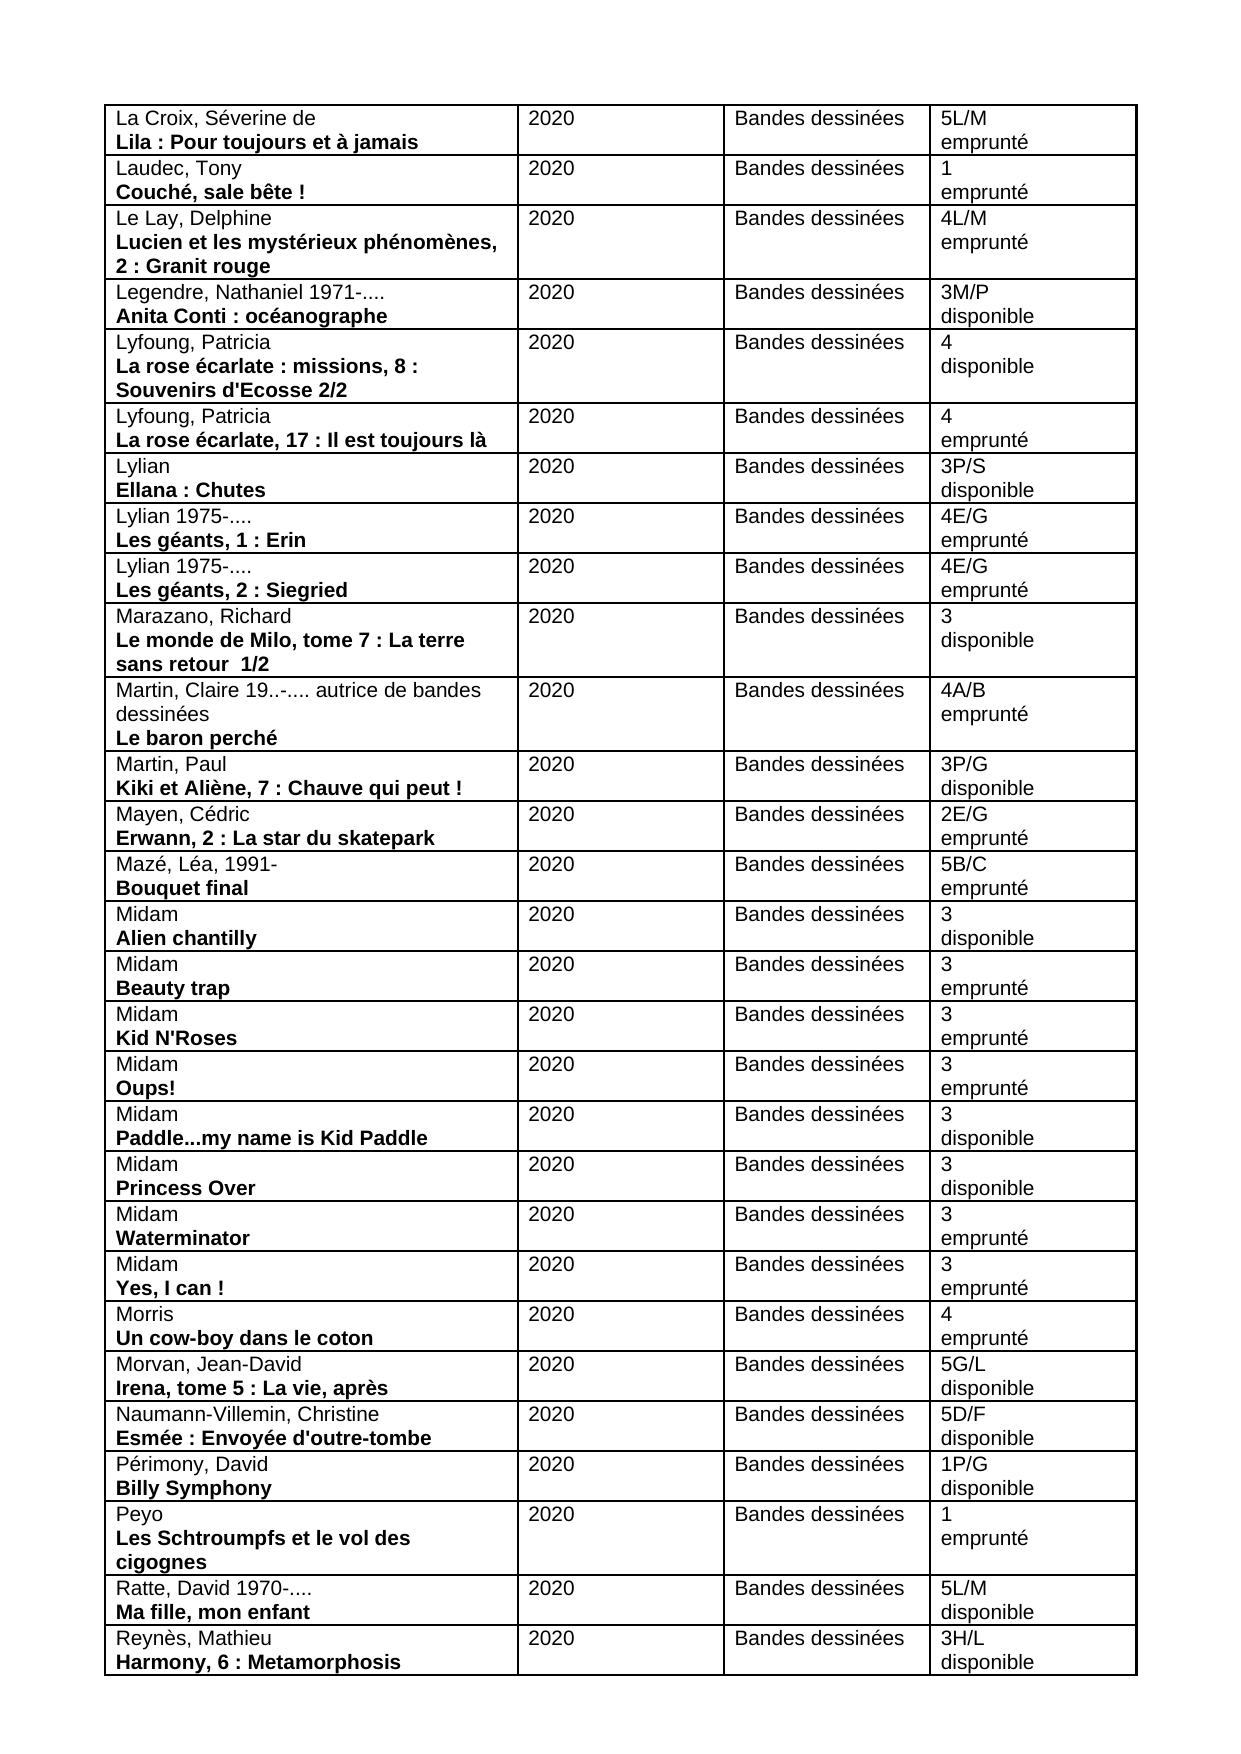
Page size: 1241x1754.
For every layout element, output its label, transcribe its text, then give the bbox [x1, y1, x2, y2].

table_cell Bandes dessinées [725, 1352, 929, 1400]
table_cell 4A/B emprunté [931, 678, 1135, 750]
table_cell 2020 [519, 1402, 723, 1450]
table_cell Lylian 1975-.... Les géants, 2 : Siegried [106, 554, 517, 602]
table_cell 2020 [519, 678, 723, 750]
table_cell La Croix, Séverine de Lila : Pour toujours et à jamais [106, 106, 517, 154]
table_cell 5L/M emprunté [931, 106, 1135, 154]
table_cell 2020 [519, 504, 723, 552]
table_cell 3 emprunté [931, 952, 1135, 1000]
table_cell 2020 [519, 404, 723, 452]
table_cell Bandes dessinées [725, 156, 929, 204]
table_cell Bandes dessinées [725, 752, 929, 800]
table_cell Martin, Claire 19..-.... autrice de bandes dessinées Le baron perché [106, 678, 517, 750]
table_cell Midam Yes, I can ! [106, 1252, 517, 1300]
table_cell 2020 [519, 802, 723, 850]
table_cell 3 emprunté [931, 1202, 1135, 1250]
table_cell 3 disponible [931, 1102, 1135, 1150]
table_cell 3H/L disponible [931, 1626, 1135, 1674]
table_cell Bandes dessinées [725, 852, 929, 900]
table_cell 3 emprunté [931, 1252, 1135, 1300]
table_cell 2020 [519, 1302, 723, 1350]
table_cell Marazano, Richard Le monde de Milo, tome 7 : La terre sans retour 1/2 [106, 604, 517, 676]
table_cell Périmony, David Billy Symphony [106, 1452, 517, 1500]
table_cell Bandes dessinées [725, 554, 929, 602]
table_cell Midam Beauty trap [106, 952, 517, 1000]
table_cell Martin, Paul Kiki et Aliène, 7 : Chauve qui peut ! [106, 752, 517, 800]
table_cell Midam Kid N'Roses [106, 1002, 517, 1050]
table_cell Bandes dessinées [725, 678, 929, 750]
table_cell Bandes dessinées [725, 902, 929, 950]
table_cell Bandes dessinées [725, 280, 929, 328]
table_cell Mazé, Léa, 1991- Bouquet final [106, 852, 517, 900]
table_cell 2020 [519, 604, 723, 676]
table_cell 2020 [519, 330, 723, 402]
table_cell 3 disponible [931, 1152, 1135, 1200]
table_cell Peyo Les Schtroumpfs et le vol des cigognes [106, 1502, 517, 1574]
table_cell 1 emprunté [931, 156, 1135, 204]
table_cell 5L/M disponible [931, 1576, 1135, 1624]
table_cell 3 emprunté [931, 1002, 1135, 1050]
table_cell 2020 [519, 1502, 723, 1574]
table_cell Naumann-Villemin, Christine Esmée : Envoyée d'outre-tombe [106, 1402, 517, 1450]
table_cell Bandes dessinées [725, 1302, 929, 1350]
table_cell 4E/G emprunté [931, 504, 1135, 552]
table_cell Bandes dessinées [725, 1452, 929, 1500]
table_cell 2020 [519, 1202, 723, 1250]
table_cell 2020 [519, 1352, 723, 1400]
table_cell Bandes dessinées [725, 1102, 929, 1150]
table_cell 4 disponible [931, 330, 1135, 402]
table_cell 4L/M emprunté [931, 206, 1135, 278]
table_cell Bandes dessinées [725, 1576, 929, 1624]
table_cell Reynès, Mathieu Harmony, 6 : Metamorphosis [106, 1626, 517, 1674]
table_cell Legendre, Nathaniel 1971-.... Anita Conti : océanographe [106, 280, 517, 328]
table_cell Lyfoung, Patricia La rose écarlate, 17 : Il est toujours là [106, 404, 517, 452]
table_cell 1P/G disponible [931, 1452, 1135, 1500]
table_cell 3 disponible [931, 902, 1135, 950]
table_cell 3 emprunté [931, 1052, 1135, 1100]
table_cell Bandes dessinées [725, 454, 929, 502]
table_cell Bandes dessinées [725, 1252, 929, 1300]
table_cell 2020 [519, 952, 723, 1000]
table_cell 4 emprunté [931, 404, 1135, 452]
table_cell Laudec, Tony Couché, sale bête ! [106, 156, 517, 204]
table_cell Bandes dessinées [725, 1502, 929, 1574]
table_cell 3P/S disponible [931, 454, 1135, 502]
table_cell Midam Alien chantilly [106, 902, 517, 950]
table_cell Bandes dessinées [725, 1626, 929, 1674]
table_cell Bandes dessinées [725, 1052, 929, 1100]
table_cell Le Lay, Delphine Lucien et les mystérieux phénomènes, 2 : Granit rouge [106, 206, 517, 278]
table_cell Midam Paddle...my name is Kid Paddle [106, 1102, 517, 1150]
table_cell Lylian 1975-.... Les géants, 1 : Erin [106, 504, 517, 552]
table_cell 5B/C emprunté [931, 852, 1135, 900]
table_cell Bandes dessinées [725, 206, 929, 278]
table_cell Ratte, David 1970-.... Ma fille, mon enfant [106, 1576, 517, 1624]
table_cell 2020 [519, 106, 723, 154]
table_cell Midam Princess Over [106, 1152, 517, 1200]
table_cell 2E/G emprunté [931, 802, 1135, 850]
table_cell 2020 [519, 752, 723, 800]
table_cell Bandes dessinées [725, 330, 929, 402]
table_cell 3P/G disponible [931, 752, 1135, 800]
table_cell Bandes dessinées [725, 1002, 929, 1050]
table_cell Midam Waterminator [106, 1202, 517, 1250]
table_cell Bandes dessinées [725, 604, 929, 676]
table_cell Bandes dessinées [725, 1202, 929, 1250]
table_cell Bandes dessinées [725, 106, 929, 154]
table_cell 2020 [519, 1576, 723, 1624]
table_cell Bandes dessinées [725, 952, 929, 1000]
table_cell Morvan, Jean-David Irena, tome 5 : La vie, après [106, 1352, 517, 1400]
table_cell Lyfoung, Patricia La rose écarlate : missions, 8 : Souvenirs d'Ecosse 2/2 [106, 330, 517, 402]
table_cell Mayen, Cédric Erwann, 2 : La star du skatepark [106, 802, 517, 850]
table_cell 2020 [519, 454, 723, 502]
table_cell 2020 [519, 206, 723, 278]
table_cell Bandes dessinées [725, 504, 929, 552]
table_cell 2020 [519, 1252, 723, 1300]
table_cell Morris Un cow-boy dans le coton [106, 1302, 517, 1350]
table_cell 2020 [519, 1626, 723, 1674]
table_cell Bandes dessinées [725, 1402, 929, 1450]
table_cell 2020 [519, 1152, 723, 1200]
table_cell 2020 [519, 852, 723, 900]
table_cell 1 emprunté [931, 1502, 1135, 1574]
table_cell 2020 [519, 280, 723, 328]
table_cell 3 disponible [931, 604, 1135, 676]
table_cell 4E/G emprunté [931, 554, 1135, 602]
table_cell Bandes dessinées [725, 404, 929, 452]
table_cell 2020 [519, 1052, 723, 1100]
table_cell 5G/L disponible [931, 1352, 1135, 1400]
table_cell 2020 [519, 1002, 723, 1050]
table_cell 2020 [519, 902, 723, 950]
table_cell 5D/F disponible [931, 1402, 1135, 1450]
table_cell Bandes dessinées [725, 802, 929, 850]
table_cell 2020 [519, 1102, 723, 1150]
table_cell 2020 [519, 156, 723, 204]
table_cell Lylian Ellana : Chutes [106, 454, 517, 502]
table_cell 3M/P disponible [931, 280, 1135, 328]
table_cell Midam Oups! [106, 1052, 517, 1100]
table_cell 2020 [519, 554, 723, 602]
table_cell Bandes dessinées [725, 1152, 929, 1200]
table_cell 2020 [519, 1452, 723, 1500]
table_cell 4 emprunté [931, 1302, 1135, 1350]
